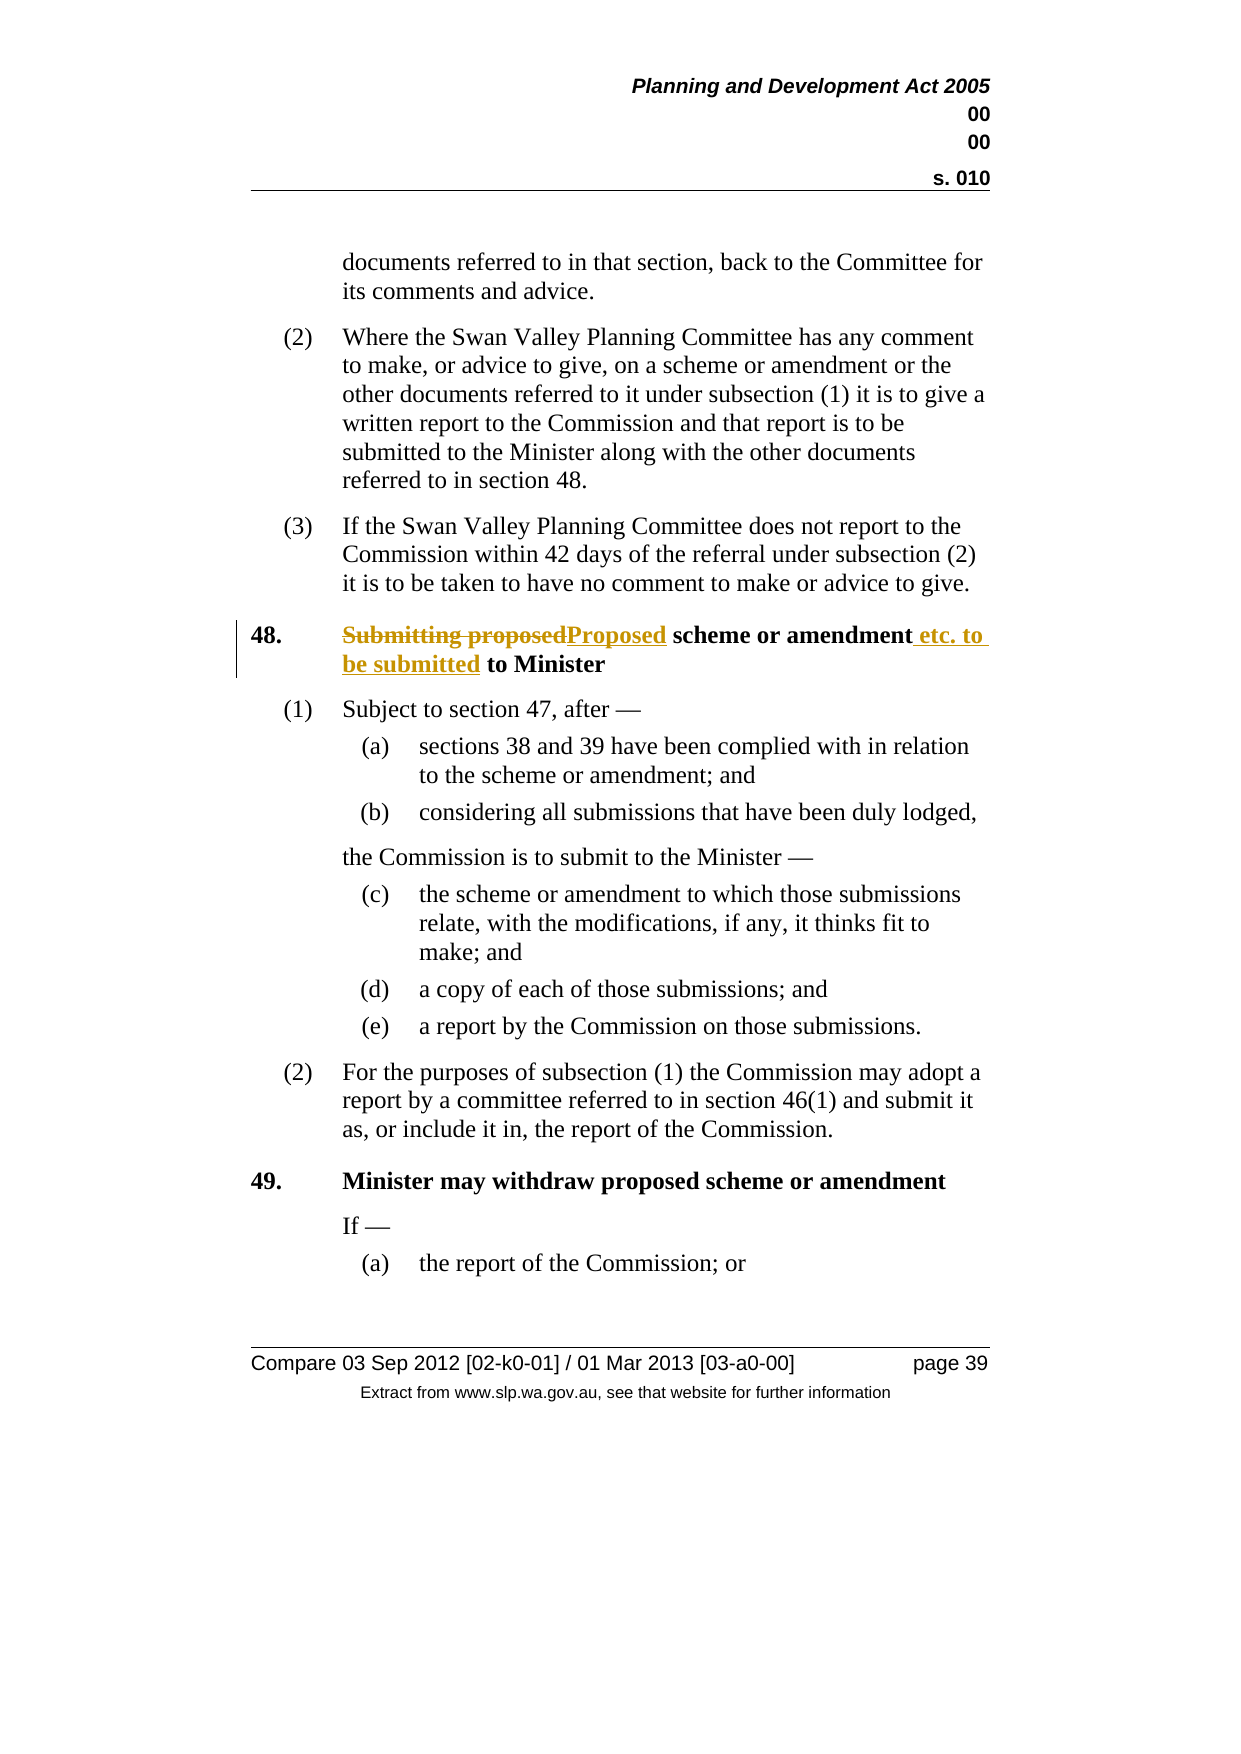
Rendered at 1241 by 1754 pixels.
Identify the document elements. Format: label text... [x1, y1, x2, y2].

text (2) For the purposes of subsection (1) the Commission may adopt a report by a committee referred to in section 46(1) and submit it as, or include it in, the report of the Commission. [251, 1057, 990, 1143]
text (e) a report by the Commission on those submissions. [251, 1011, 990, 1040]
text (b) considering all submissions that have been duly lodged, [251, 797, 990, 826]
subtitle 49. Minister may withdraw proposed scheme or amendment [251, 1166, 990, 1194]
text (c) the scheme or amendment to which those submissions relate, with the modifications, if any, it thinks fit to make; and [251, 879, 990, 966]
text (3) If the Swan Valley Planning Committee does not report to the Commission within 42 days of the referral under subsection (2) it is to be taken to have no comment to make or advice to give. [251, 511, 990, 597]
text (d) a copy of each of those submissions; and [251, 974, 990, 1003]
text (1) Subject to section 47, after — [251, 694, 990, 723]
text the Commission is to submit to the Minister — [251, 842, 990, 871]
text (a) sections 38 and 39 have been complied with in relation to the scheme or amendment; and [251, 731, 990, 789]
text (2) Where the Swan Valley Planning Committee has any comment to make, or advice to give, on a scheme or amendment or the other documents referred to it under subsection (1) it is to give a written report to the Commission and that report is to be submitted to the Minister along with the other documents referred to in section 48. [251, 322, 990, 494]
text If — [251, 1211, 990, 1240]
subtitle 48. scheme or amendment to Minister [251, 620, 990, 677]
text (a) the report of the Commission; or [251, 1248, 990, 1277]
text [251, 247, 990, 305]
